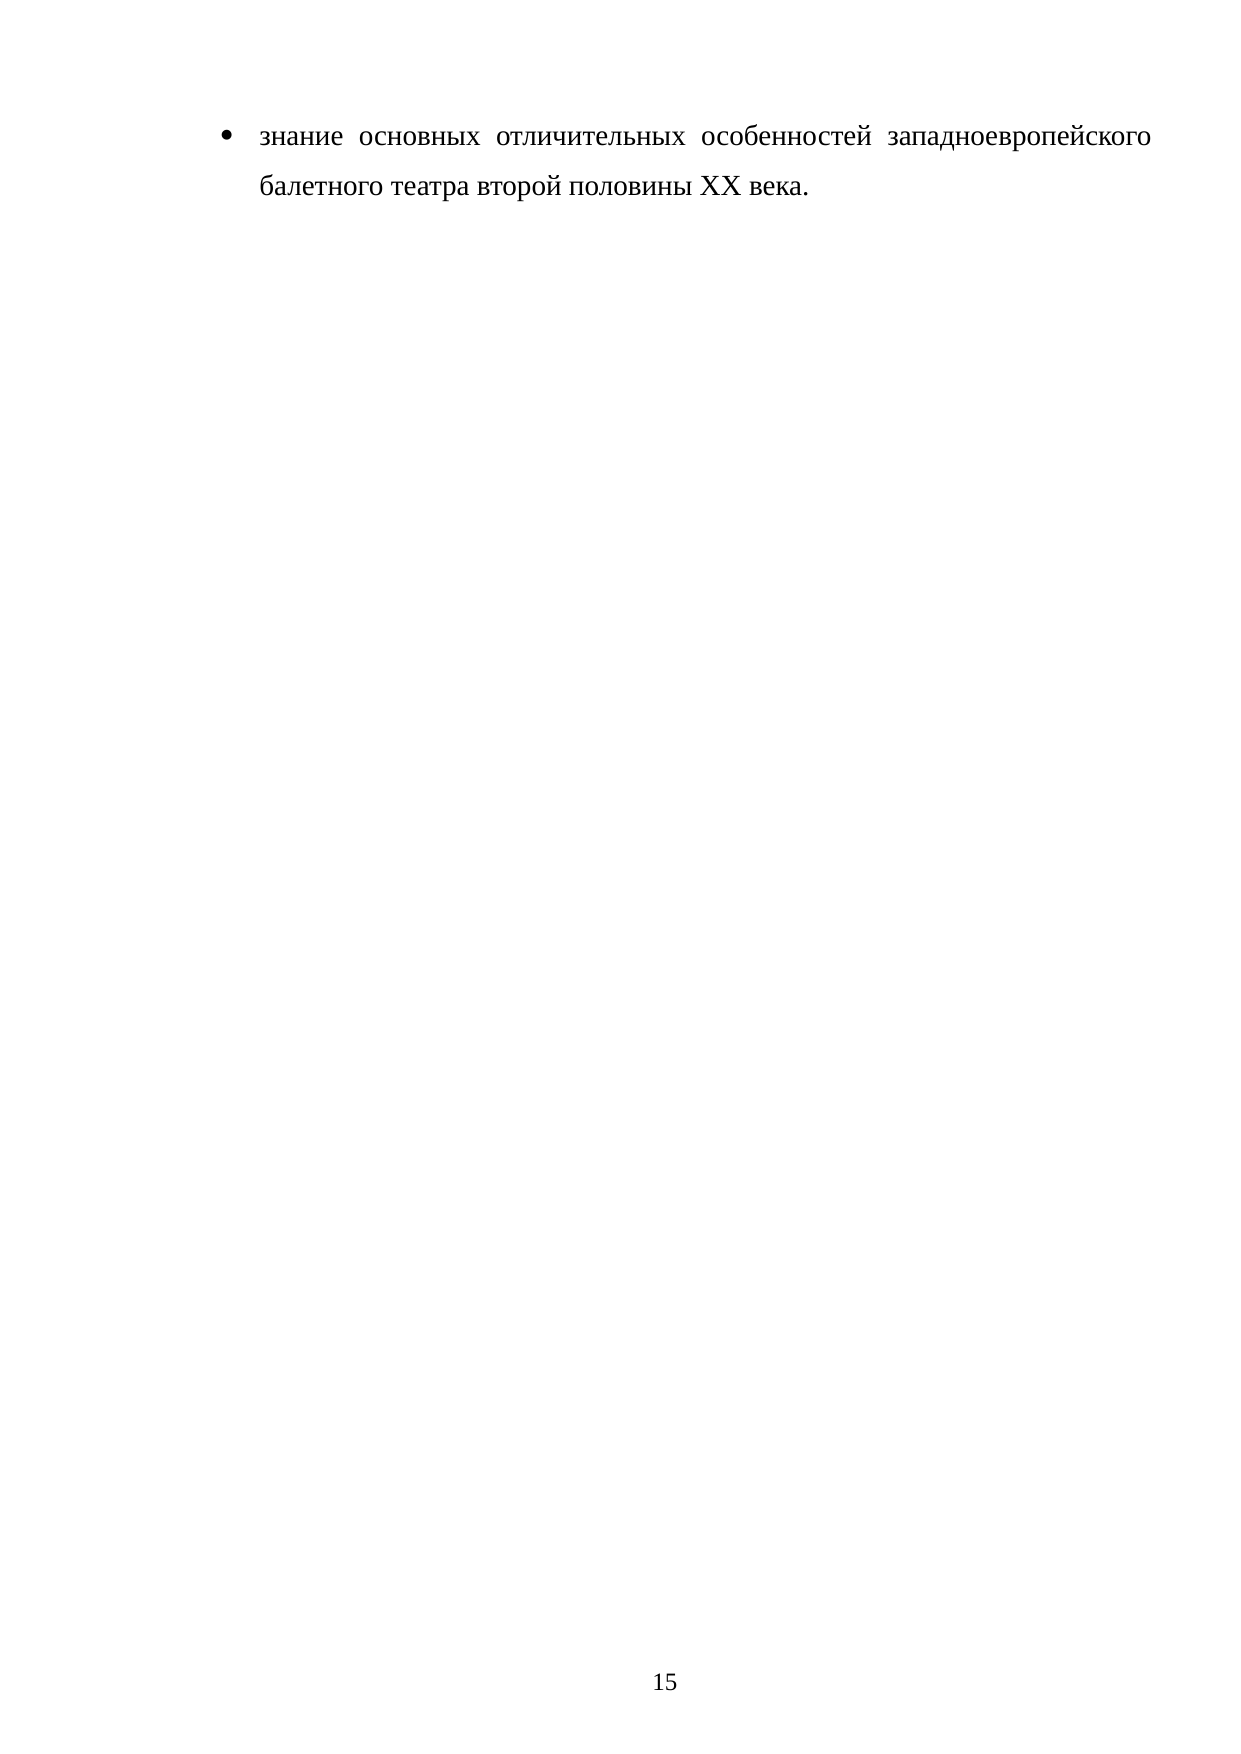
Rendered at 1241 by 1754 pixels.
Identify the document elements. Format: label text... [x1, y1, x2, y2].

list знание основных отличительных особенностей западноевропейского балетного театра второй половины XX века. [222, 118, 1152, 202]
